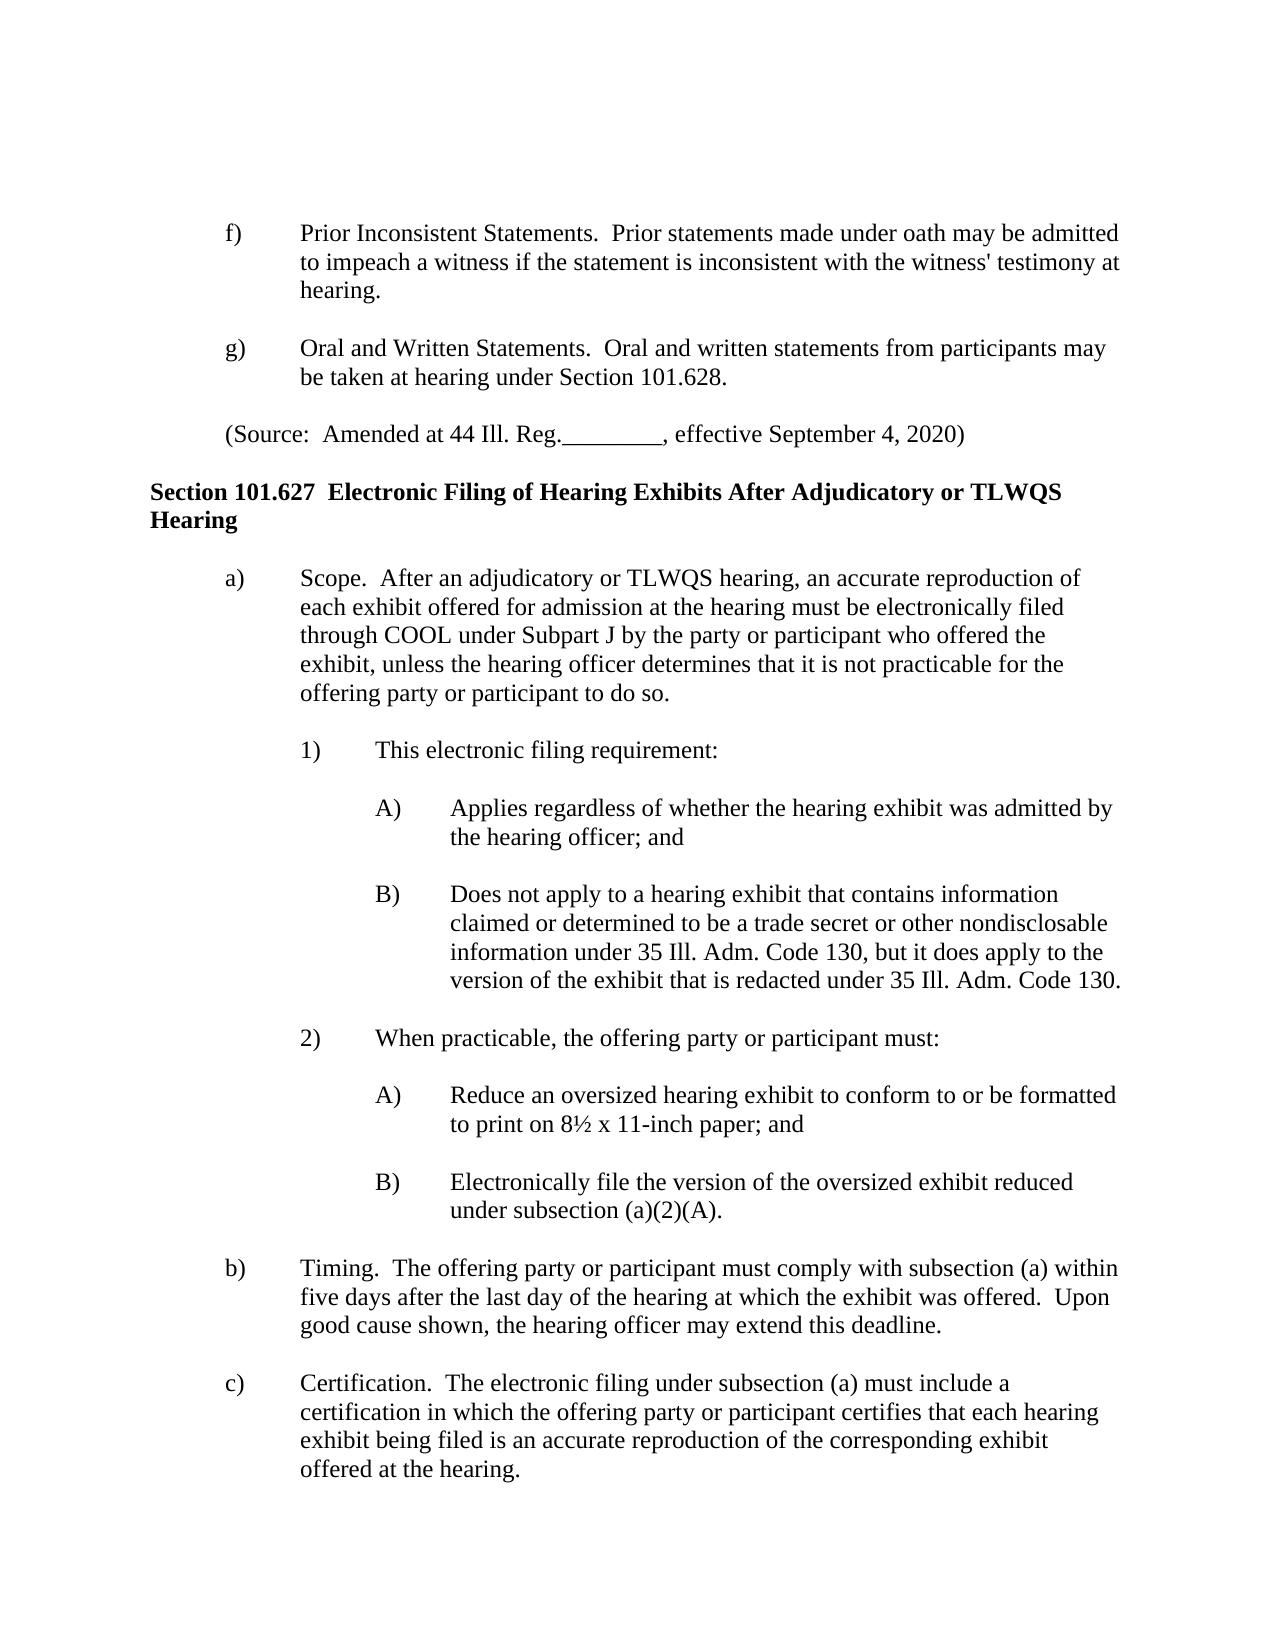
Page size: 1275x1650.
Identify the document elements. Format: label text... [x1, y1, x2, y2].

text b) Timing. The offering party or participant must comply with subsection (a) within five days after the last day of the hearing at which the exhibit was offered. Upon good cause shown, the hearing officer may extend this deadline. [225, 1253, 1125, 1339]
text A) Reduce an oversized hearing exhibit to conform to or be formatted to print on 8½ x 11-inch paper; and [375, 1081, 1125, 1138]
text c) Certification. The electronic filing under subsection (a) must include a certification in which the offering party or participant certifies that each hearing exhibit being filed is an accurate reproduction of the corresponding exhibit offered at the hearing. [225, 1368, 1125, 1483]
text f) Prior Inconsistent Statements. Prior statements made under oath may be admitted to impeach a witness if the statement is inconsistent with the witness' testimony at hearing. [225, 218, 1125, 304]
text A) Applies regardless of whether the hearing exhibit was admitted by the hearing officer; and [375, 793, 1125, 851]
text Section 101.627 Electronic Filing of Hearing Exhibits After Adjudicatory or TLWQS Hearing [150, 477, 1125, 534]
text g) Oral and Written Statements. Oral and written statements from participants may be taken at hearing under Section 101.628. [225, 333, 1125, 391]
text 2) When practicable, the offering party or participant must: [300, 1023, 1125, 1052]
text a) Scope. After an adjudicatory or TLWQS hearing, an accurate reproduction of each exhibit offered for admission at the hearing must be electronically filed through COOL under Subpart J by the party or participant who offered the exhibit, unless the hearing officer determines that it is not practicable for the offering party or participant to do so. [225, 563, 1125, 707]
text 1) This electronic filing requirement: [300, 736, 1125, 764]
text B) Electronically file the version of the oversized exhibit reduced under subsection (a)(2)(A). [375, 1167, 1125, 1224]
text B) Does not apply to a hearing exhibit that contains information claimed or determined to be a trade secret or other nondisclosable information under 35 Ill. Adm. Code 130, but it does apply to the version of the exhibit that is redacted under 35 Ill. Adm. Code 130. [375, 879, 1125, 994]
text (Source: Amended at 44 Ill. Reg.________, effective September 4, 2020) [225, 419, 1125, 448]
